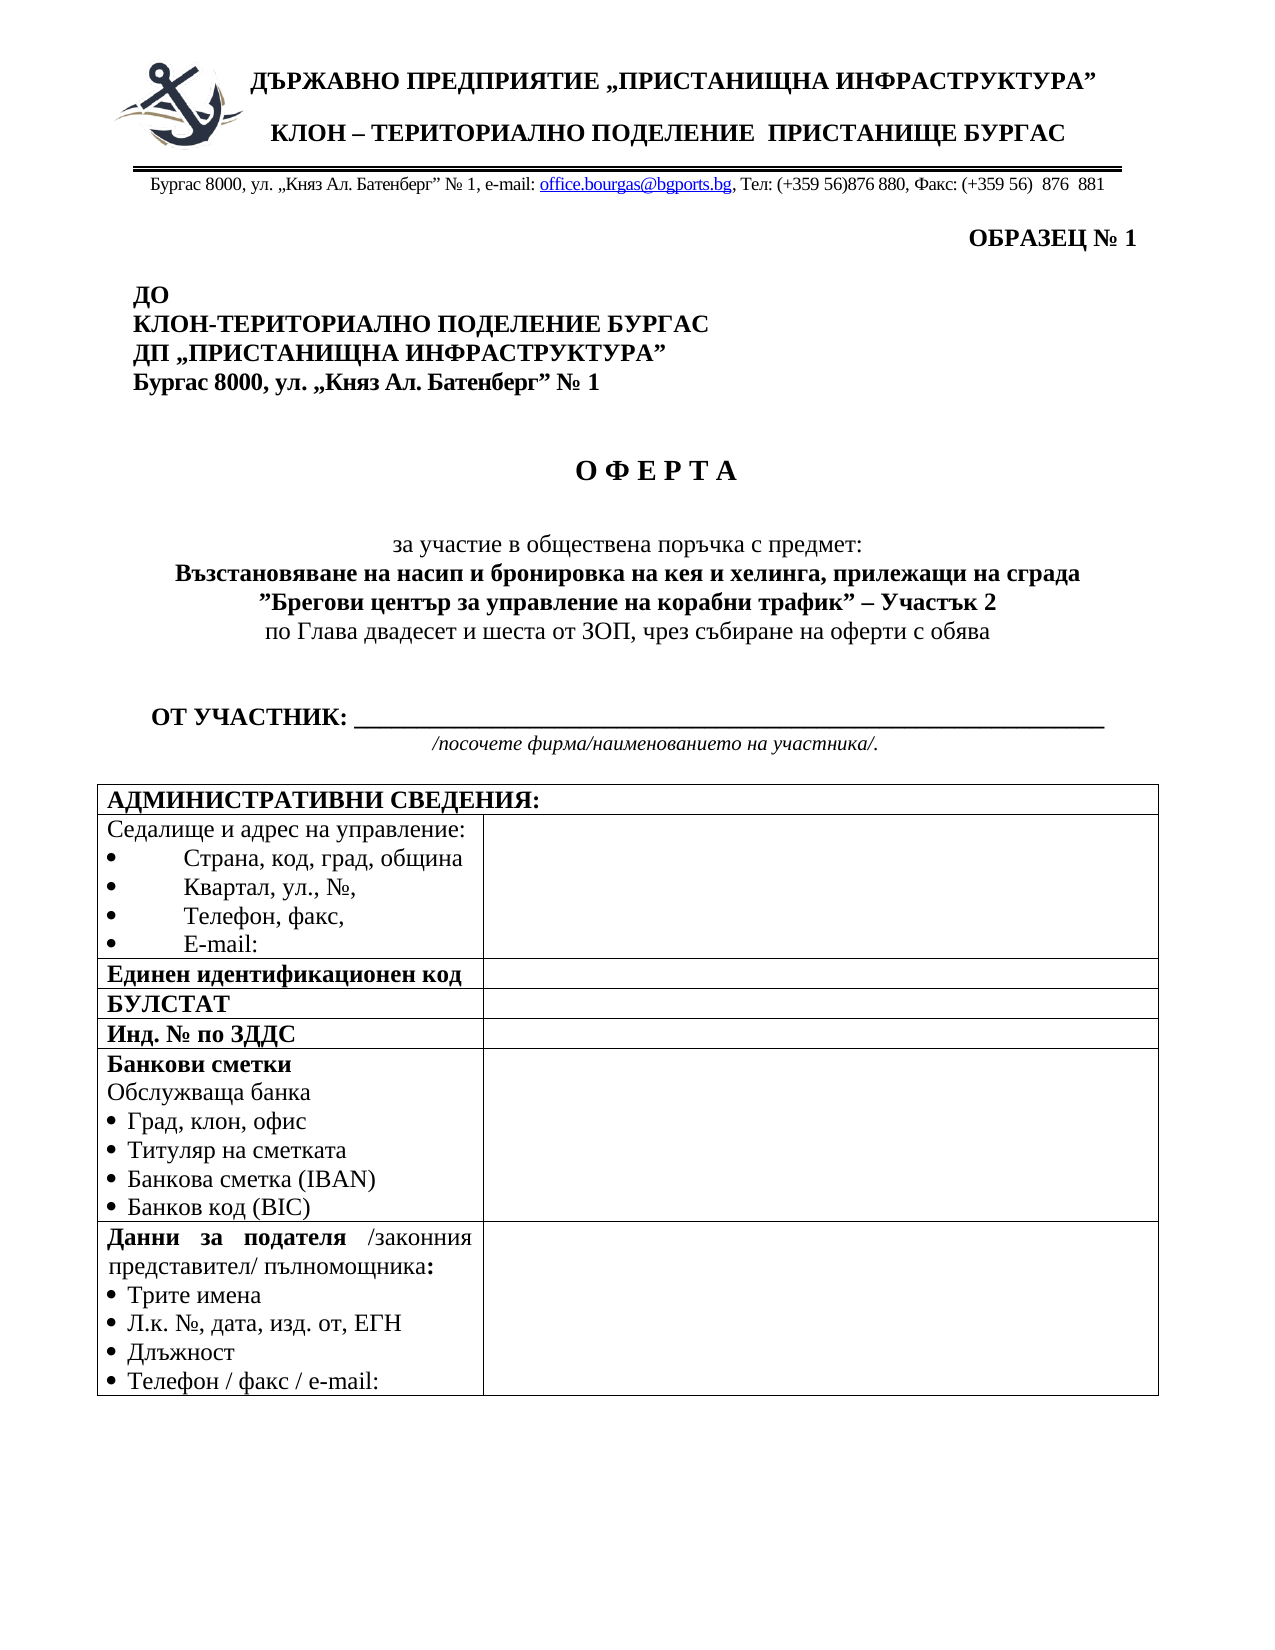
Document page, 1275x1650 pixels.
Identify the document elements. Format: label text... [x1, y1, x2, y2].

text ОТ УЧАСТНИК: ____________________________________________________________ [133, 702, 1122, 731]
text за участие в обществена поръчка с предмет: [133, 529, 1122, 558]
picture [114, 47, 244, 161]
table_cell [484, 989, 1158, 1018]
text ДО [133, 280, 1122, 309]
table_cell [484, 1049, 1158, 1221]
table_cell [484, 1222, 1158, 1395]
table_cell Седалище и адрес на управление: Страна, код, град, община Квартал, ул., №, Телефон, факс, E-mail: [98, 815, 483, 958]
text КЛОН-ТЕРИТОРИАЛНО ПОДЕЛЕНИЕ БУРГАС [133, 309, 1122, 338]
text ДП „ПРИСТАНИЩНА ИНФРАСТРУКТУРА” [133, 338, 1122, 367]
table_cell Инд. № по ЗДДС [98, 1019, 483, 1048]
text Възстановяване на насип и бронировка на кея и хелинга, прилежащи на сграда ”Брегови център за управление на корабни трафик” – Участък 2 [133, 558, 1122, 616]
table_cell [484, 815, 1158, 958]
text по Глава двадесет и шеста от ЗОП, чрез събиране на оферти с обява [133, 616, 1122, 644]
text ОБРАЗЕЦ № 1 [133, 223, 1137, 252]
table_cell Единен идентификационен код [98, 959, 483, 988]
table_header АДМИНИСТРАТИВНИ СВЕДЕНИЯ: [98, 785, 1158, 813]
text Бургас 8000, ул. „Княз Ал. Батенберг” № 1 [133, 367, 1122, 395]
text Бургас 8000, ул. „Княз Ал. Батенберг” № 1, е-mail: office.bourgas@bgports.bg, Тел: (+359 56)876 880, Факс: (+359 56) 876 881 [133, 172, 1122, 194]
table_cell [484, 959, 1158, 988]
text О Ф Е Р Т А [133, 453, 1122, 496]
table_cell Данни за подателя /законния представител/ пълномощника: Трите имена Л.к. №, дата, изд. от, ЕГН Длъжност Телефон / факс / e-mail: [98, 1222, 483, 1395]
table_cell БУЛСТАТ [98, 989, 483, 1018]
table_cell Банкови сметки Обслужваща банка Град, клон, офис Титуляр на сметката Банкова сметка (IBAN) Банков код (BIC) [98, 1049, 483, 1221]
table_cell [484, 1019, 1158, 1048]
text КЛОН – ТЕРИТОРИАЛНО ПОДЕЛЕНИЕ ПРИСТАНИЩЕ БУРГАС [133, 99, 1122, 166]
text /посочете фирма/наименованието на участника/. [133, 731, 1122, 755]
text ДЪРЖАВНО ПРЕДПРИЯТИЕ „ПРИСТАНИЩНА ИНФРАСТРУКТУРА” [244, 47, 1122, 99]
